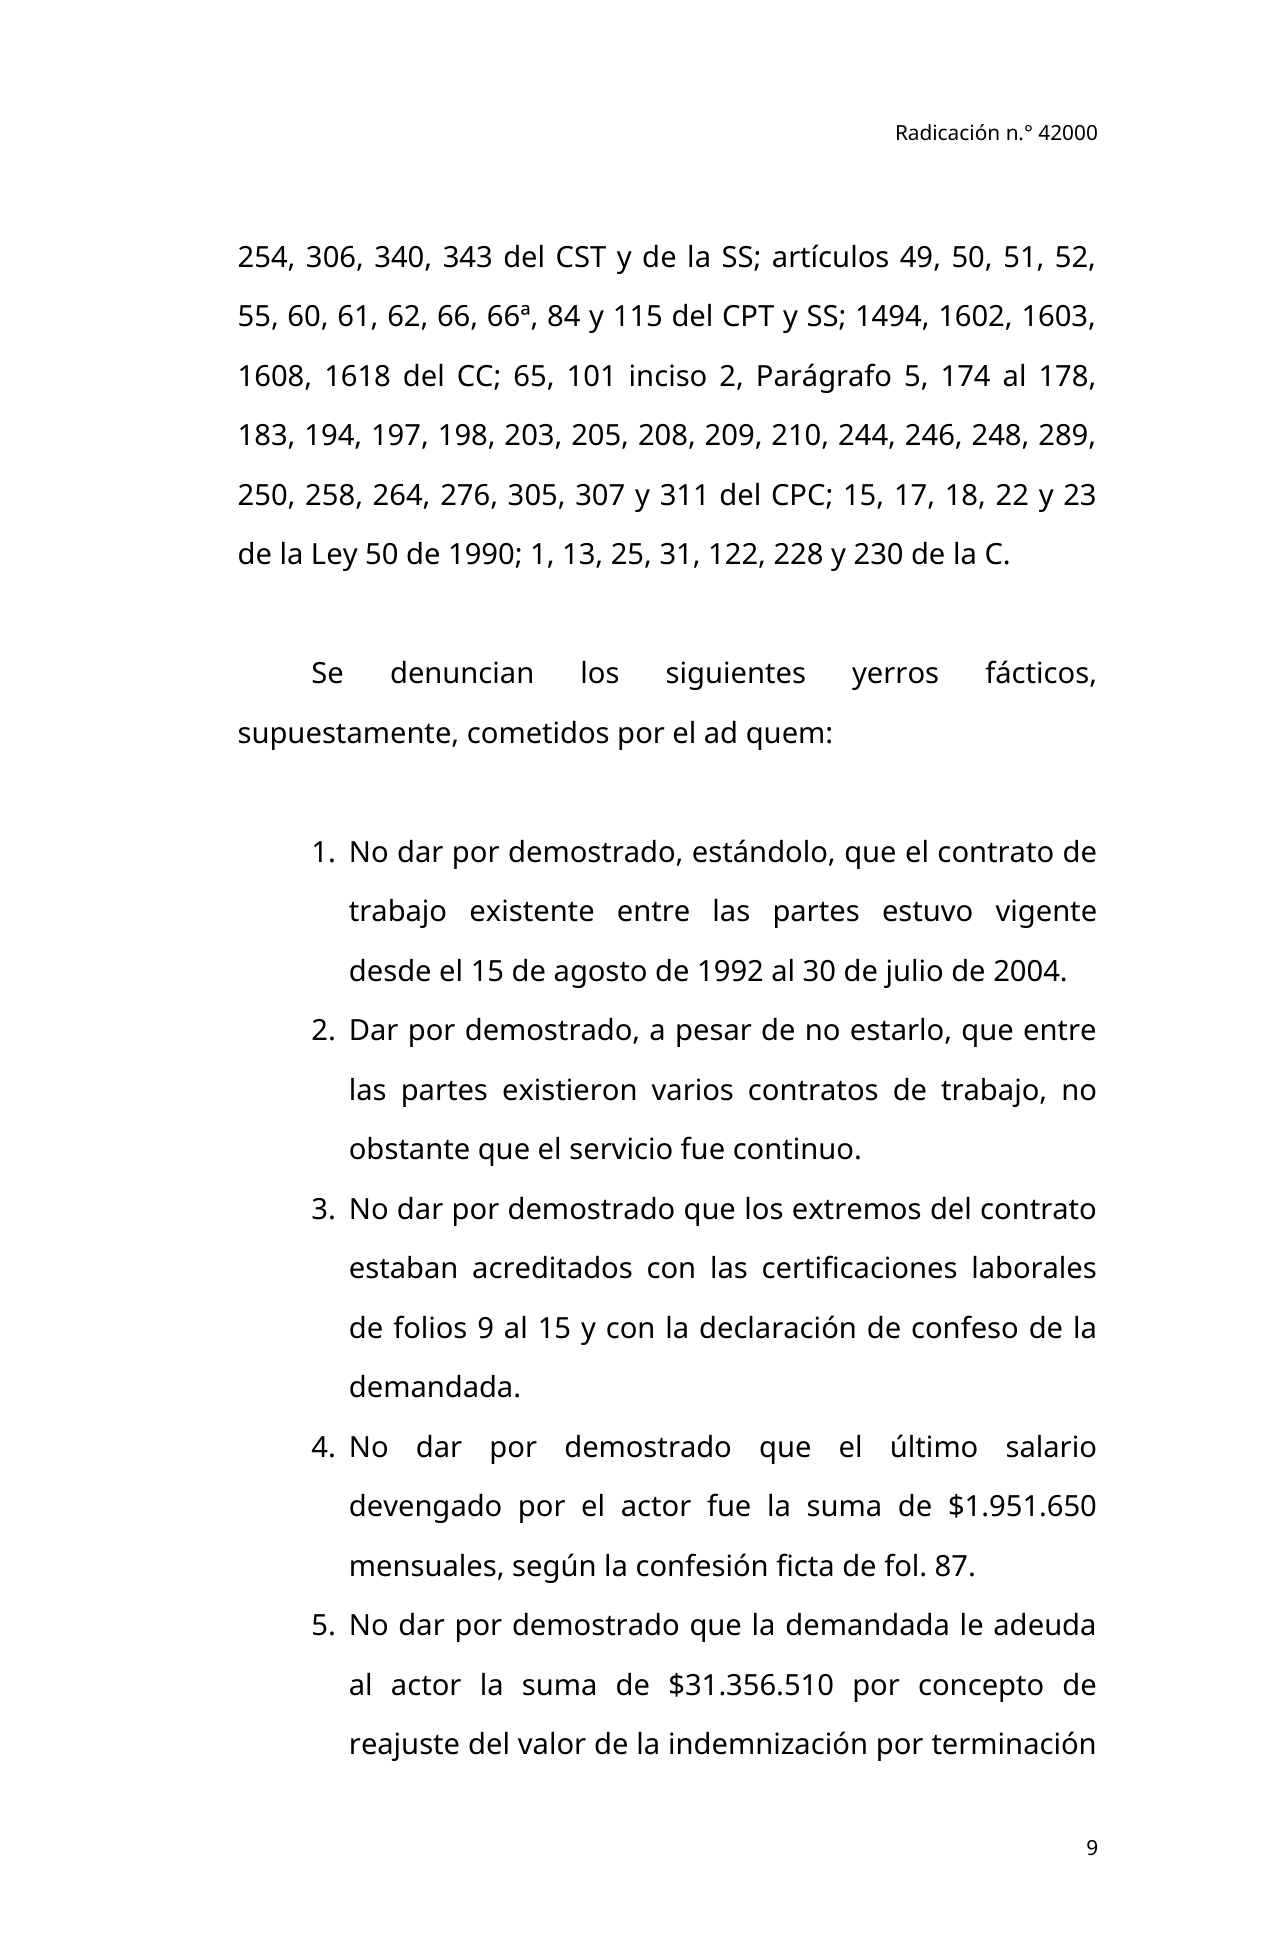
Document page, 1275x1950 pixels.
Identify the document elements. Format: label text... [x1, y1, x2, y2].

list No dar por demostrado, estándolo, que el contrato de trabajo existente entre las partes estuvo vigente desde el 15 de agosto de 1992 al 30 de julio de 2004. [311, 831, 1098, 990]
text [237, 236, 1098, 573]
list Dar por demostrado, a pesar de no estarlo, que entre las partes existieron varios contratos de trabajo, no obstante que el servicio fue continuo. [311, 1009, 1098, 1168]
list No dar por demostrado que el último salario devengado por el actor fue la suma de $1.951.650 mensuales, según la confesión ficta de fol. 87. [311, 1426, 1098, 1584]
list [311, 1604, 1098, 1763]
text Se denuncian los siguientes yerros fácticos, supuestamente, cometidos por el ad quem: [237, 653, 1098, 752]
list No dar por demostrado que los extremos del contrato estaban acreditados con las certificaciones laborales de folios 9 al 15 y con la declaración de confeso de la demandada. [311, 1188, 1098, 1406]
